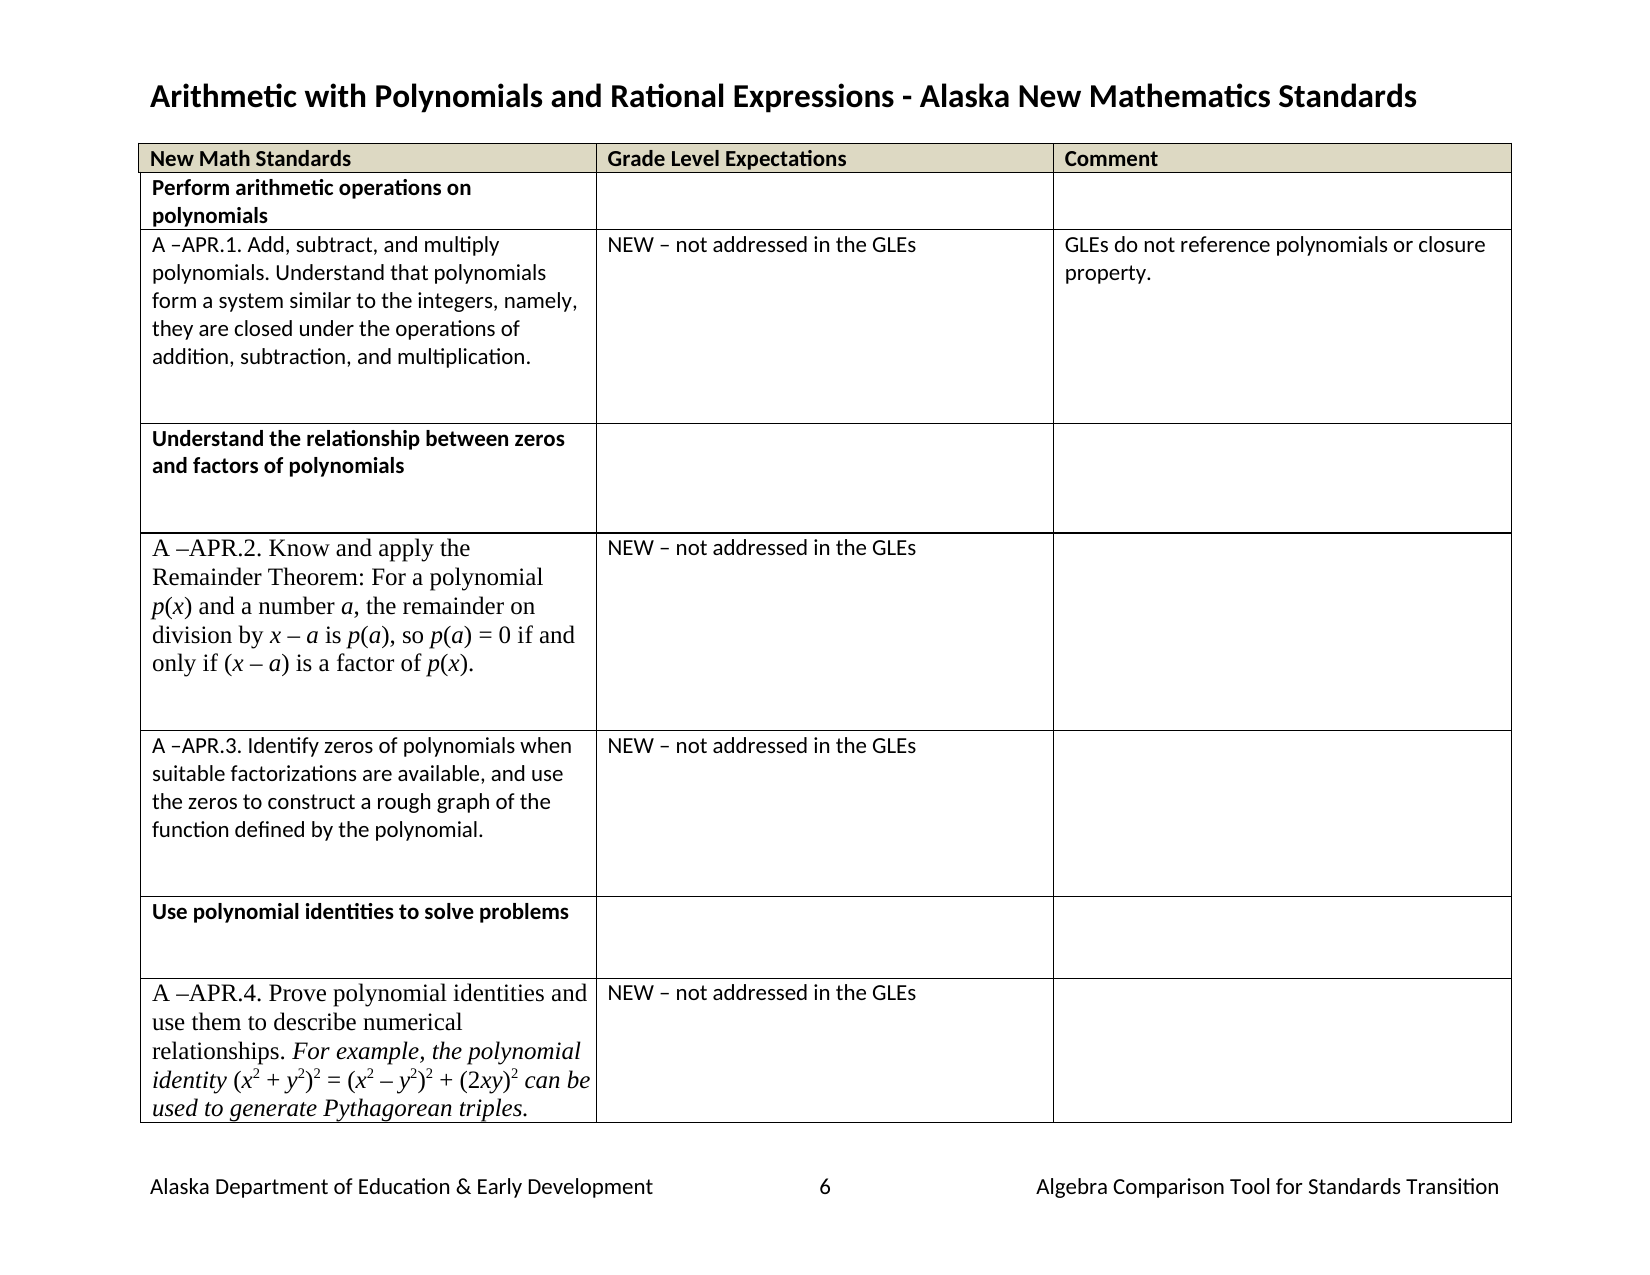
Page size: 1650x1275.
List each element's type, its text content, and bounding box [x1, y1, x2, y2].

table_cell [1054, 173, 1511, 229]
table_cell NEW – not addressed in the GLEs [597, 230, 1053, 423]
table_cell NEW – not addressed in the GLEs [597, 534, 1053, 730]
table_cell [1054, 979, 1511, 1122]
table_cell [141, 979, 596, 1122]
table_cell A –APR.1. Add, subtract, and multiply polynomials. Understand that polynomials form a system similar to the integers, namely, they are closed under the operations of addition, subtraction, and multiplication. [141, 230, 596, 423]
table_header Comment [1054, 144, 1511, 172]
table_cell [597, 424, 1053, 532]
table_cell GLEs do not reference polynomials or closure property. [1054, 230, 1511, 423]
table_cell Perform arithmetic operations on polynomials [141, 173, 596, 229]
table_cell Understand the relationship between zeros and factors of polynomials [141, 424, 596, 532]
table_cell NEW – not addressed in the GLEs [597, 979, 1053, 1122]
table_cell A –APR.3. Identify zeros of polynomials when suitable factorizations are available, and use the zeros to construct a rough graph of the function defined by the polynomial. [141, 731, 596, 896]
table_header Grade Level Expectations [597, 144, 1053, 172]
table_cell [1054, 897, 1511, 977]
table_cell [1054, 424, 1511, 532]
table_header New Math Standards [139, 144, 596, 172]
table_cell [597, 897, 1053, 977]
table_cell Use polynomial identities to solve problems [141, 897, 596, 977]
table_cell [1054, 731, 1511, 896]
table_cell A –APR.2. Know and apply the Remainder Theorem: For a polynomial p(x) and a number a, the remainder on division by x – a is p(a), so p(a) = 0 if and only if (x – a) is a factor of p(x). [141, 534, 596, 730]
text Arithmetic with Polynomials and Rational Expressions - Alaska New Mathematics Standards [150, 75, 1500, 116]
table_cell [597, 173, 1053, 229]
table_cell [1054, 534, 1511, 730]
table_cell NEW – not addressed in the GLEs [597, 731, 1053, 896]
